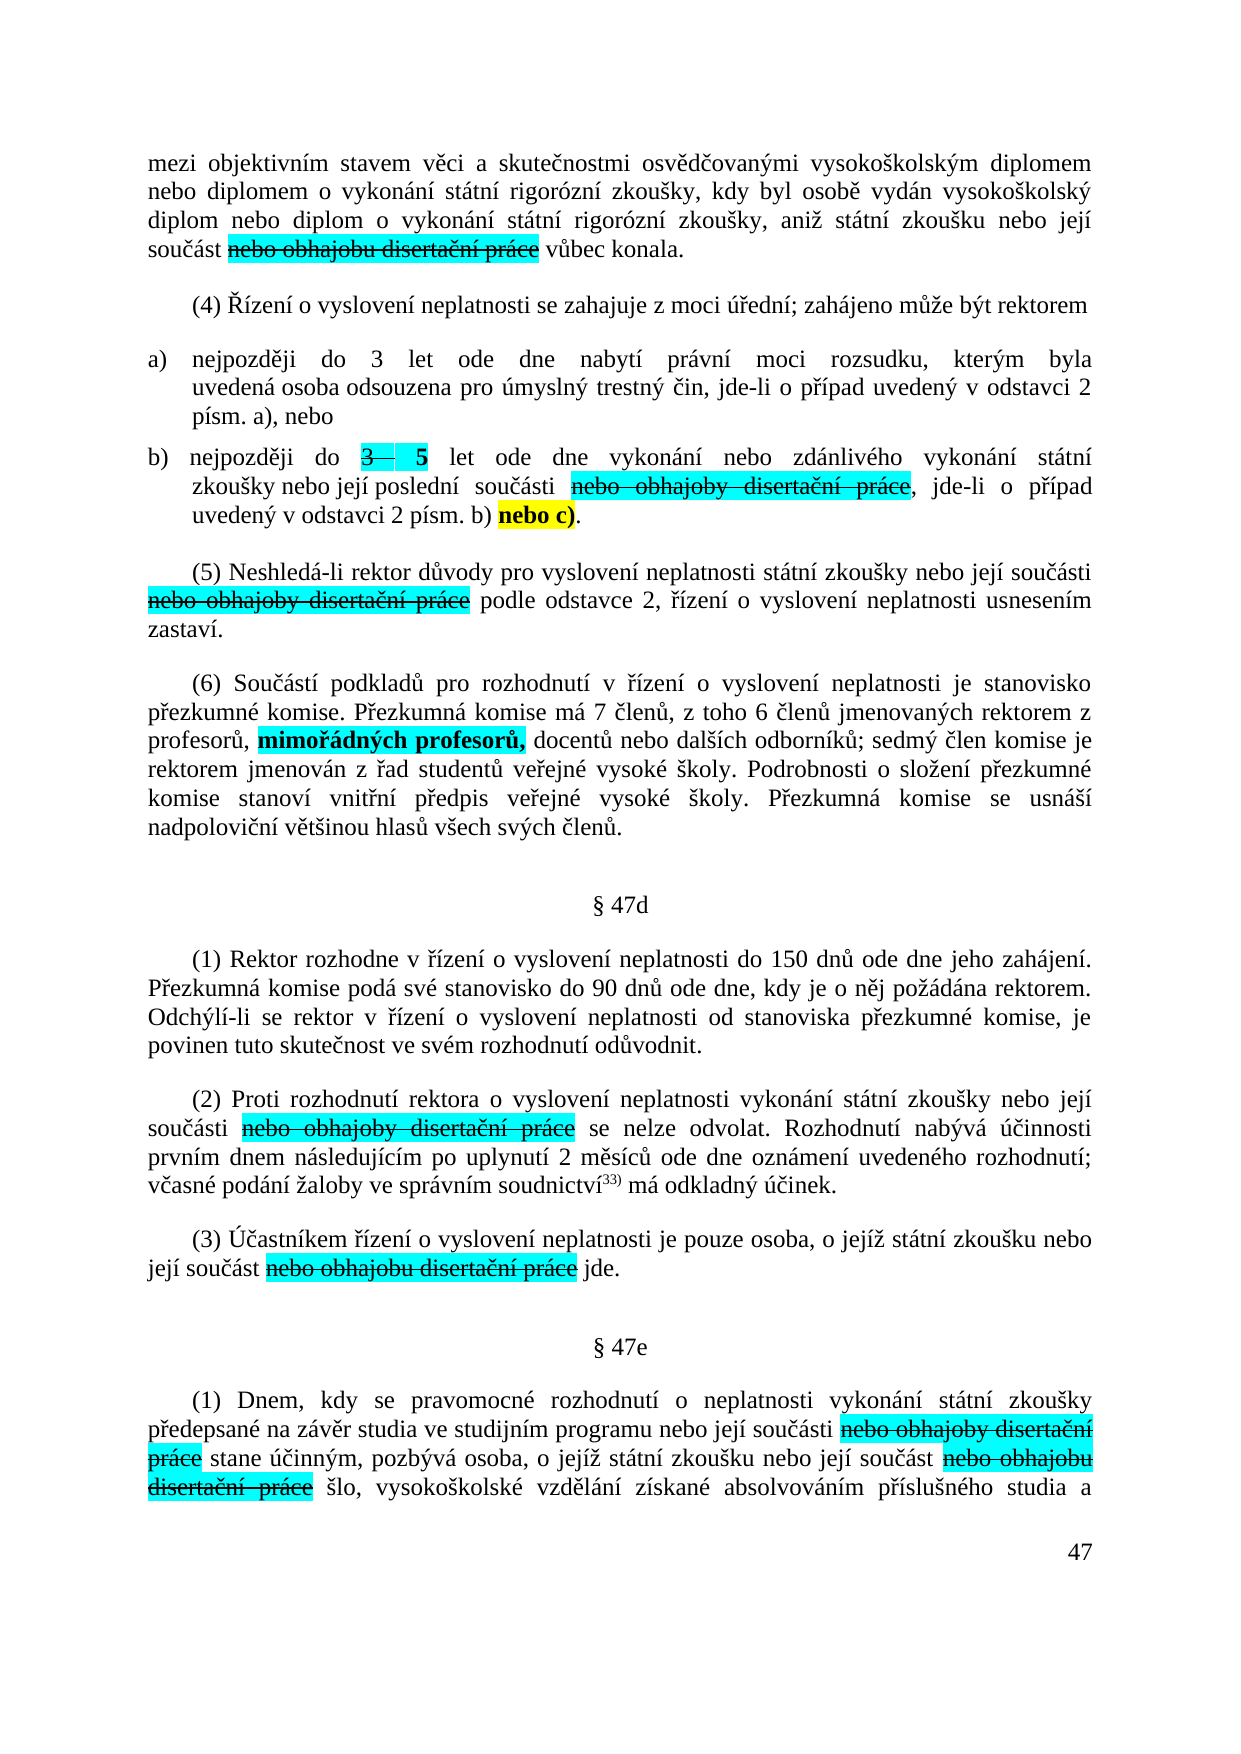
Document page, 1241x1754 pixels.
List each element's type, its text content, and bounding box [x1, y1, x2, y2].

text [148, 1386, 1093, 1501]
text § 47e [148, 1332, 1093, 1361]
text (5) Neshledá-li rektor důvody pro vyslovení neplatnosti státní zkoušky nebo její součásti nebo obhajoby disertační práce podle odstavce 2, řízení o vyslovení neplatnosti usnesením zastaví. [148, 557, 1093, 643]
text (4) Řízení o vyslovení neplatnosti se zahajuje z moci úřední; zahájeno může být rektorem [148, 290, 1093, 319]
text (2) Proti rozhodnutí rektora o vyslovení neplatnosti vykonání státní zkoušky nebo její součásti nebo obhajoby disertační práce se nelze odvolat. Rozhodnutí nabývá účinnosti prvním dnem následujícím po uplynutí 2 měsíců ode dne oznámení uvedeného rozhodnutí; včasné podání žaloby ve správním soudnictví33) má odkladný účinek. [148, 1084, 1093, 1199]
text b) nejpozději do 3 5 let ode dne vykonání nebo zdánlivého vykonání státní zkoušky nebo její poslední součásti nebo obhajoby disertační práce, jde-li o případ uvedený v odstavci 2 písm. b) nebo c). [148, 442, 1093, 529]
text a) nejpozději do 3 let ode dne nabytí právní moci rozsudku, kterým byla uvedená osoba odsouzena pro úmyslný trestný čin, jde-li o případ uvedený v odstavci 2 písm. a), nebo [148, 344, 1093, 430]
text (1) Rektor rozhodne v řízení o vyslovení neplatnosti do 150 dnů ode dne jeho zahájení. Přezkumná komise podá své stanovisko do 90 dnů ode dne, kdy je o něj požádána rektorem. Odchýlí-li se rektor v řízení o vyslovení neplatnosti od stanoviska přezkumné komise, je povinen tuto skutečnost ve svém rozhodnutí odůvodnit. [148, 944, 1093, 1059]
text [148, 148, 1093, 263]
text (6) Součástí podkladů pro rozhodnutí v řízení o vyslovení neplatnosti je stanovisko přezkumné komise. Přezkumná komise má 7 členů, z toho 6 členů jmenovaných rektorem z profesorů, mimořádných profesorů, docentů nebo dalších odborníků; sedmý člen komise je rektorem jmenován z řad studentů veřejné vysoké školy. Podrobnosti o složení přezkumné komise stanoví vnitřní předpis veřejné vysoké školy. Přezkumná komise se usnáší nadpoloviční většinou hlasů všech svých členů. [148, 668, 1093, 841]
text § 47d [148, 891, 1093, 919]
text (3) Účastníkem řízení o vyslovení neplatnosti je pouze osoba, o jejíž státní zkoušku nebo její součást nebo obhajobu disertační práce jde. [148, 1224, 1093, 1282]
